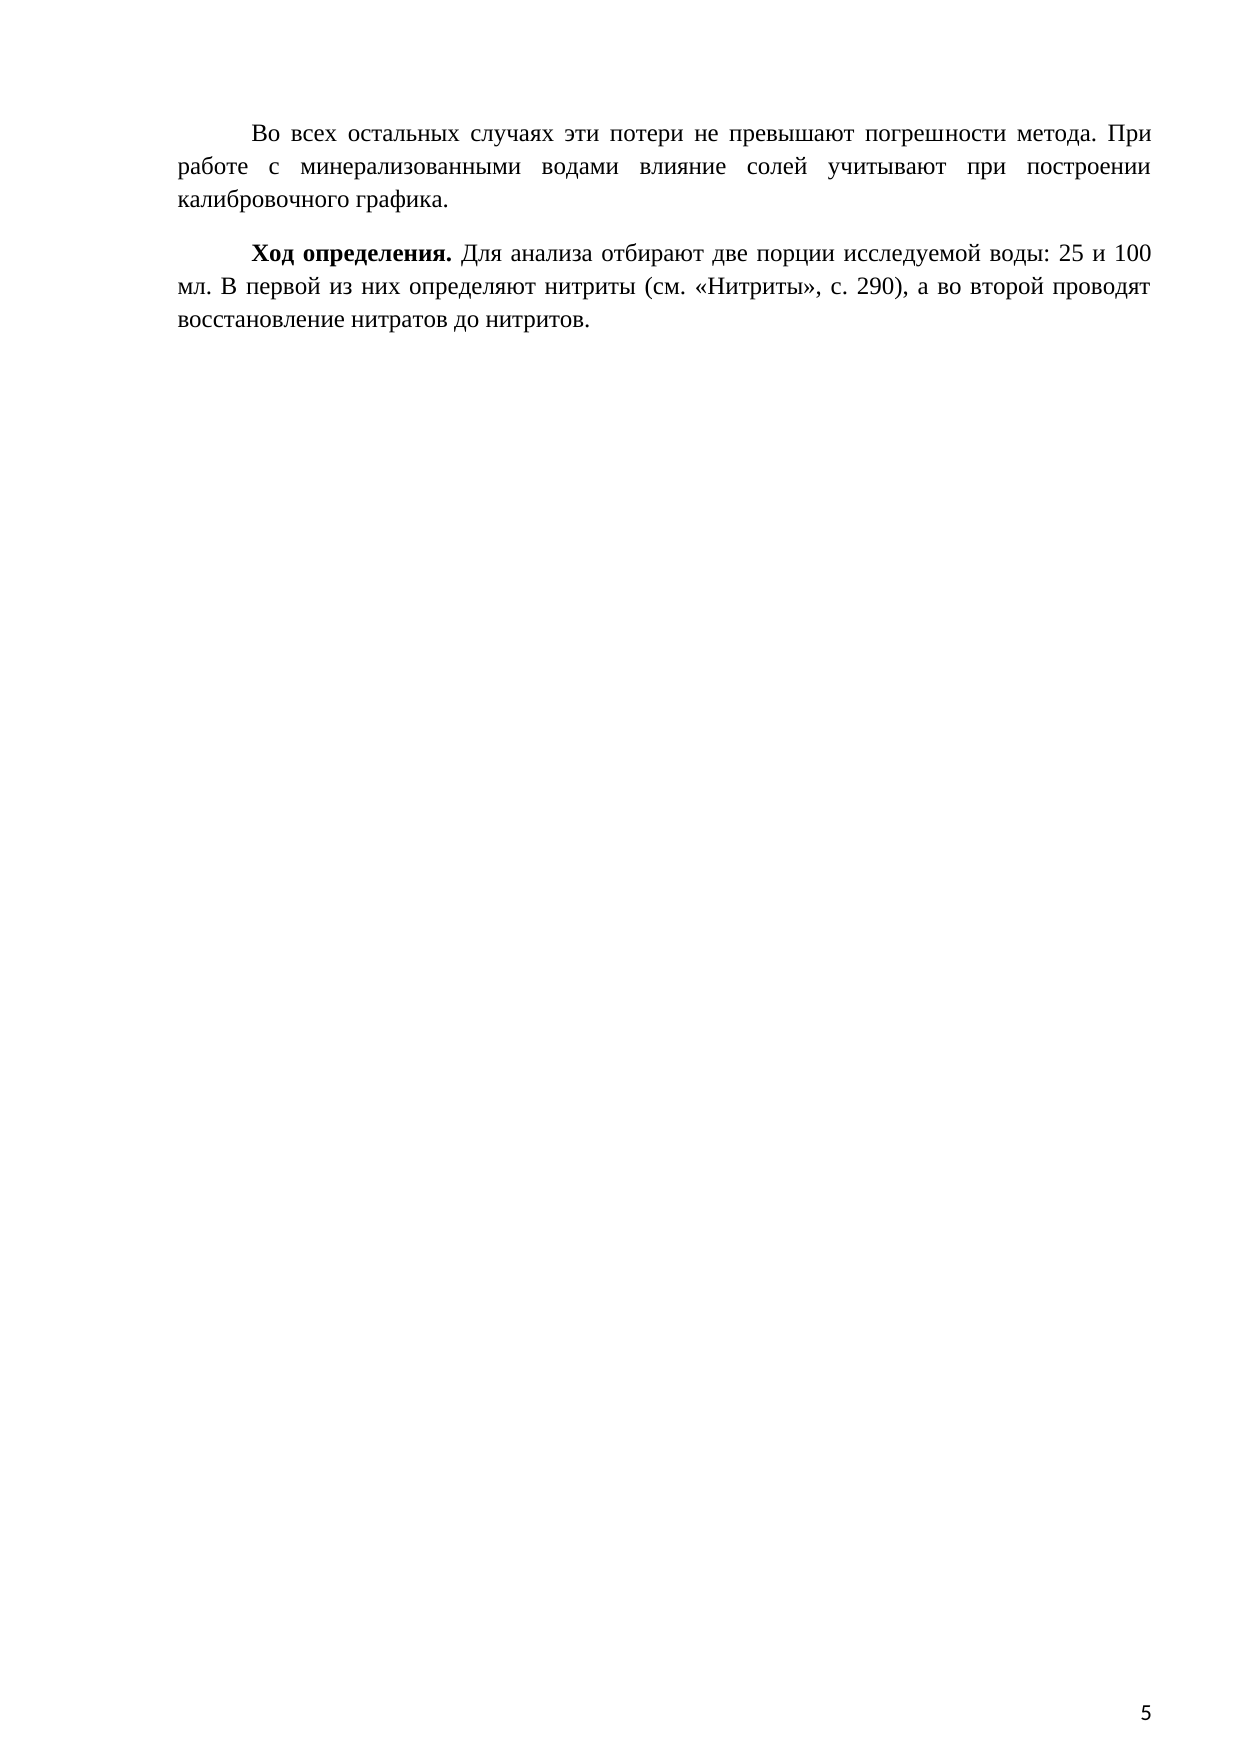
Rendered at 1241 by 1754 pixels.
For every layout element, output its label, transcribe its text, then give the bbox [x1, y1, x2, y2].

text Во всех остальных случаях эти потери не превышают погрешности метода. При работе с минерализованными водами влияние солей учитывают при построении калибровочного графика. [177, 118, 1152, 213]
text Ход определения. Для анализа отбирают две порции исследуемой воды: 25 и 100 мл. В первой из них определяют нитриты (см. «Нитриты», с. 290), а во второй проводят восстановление нитратов до нитритов. [177, 238, 1152, 333]
